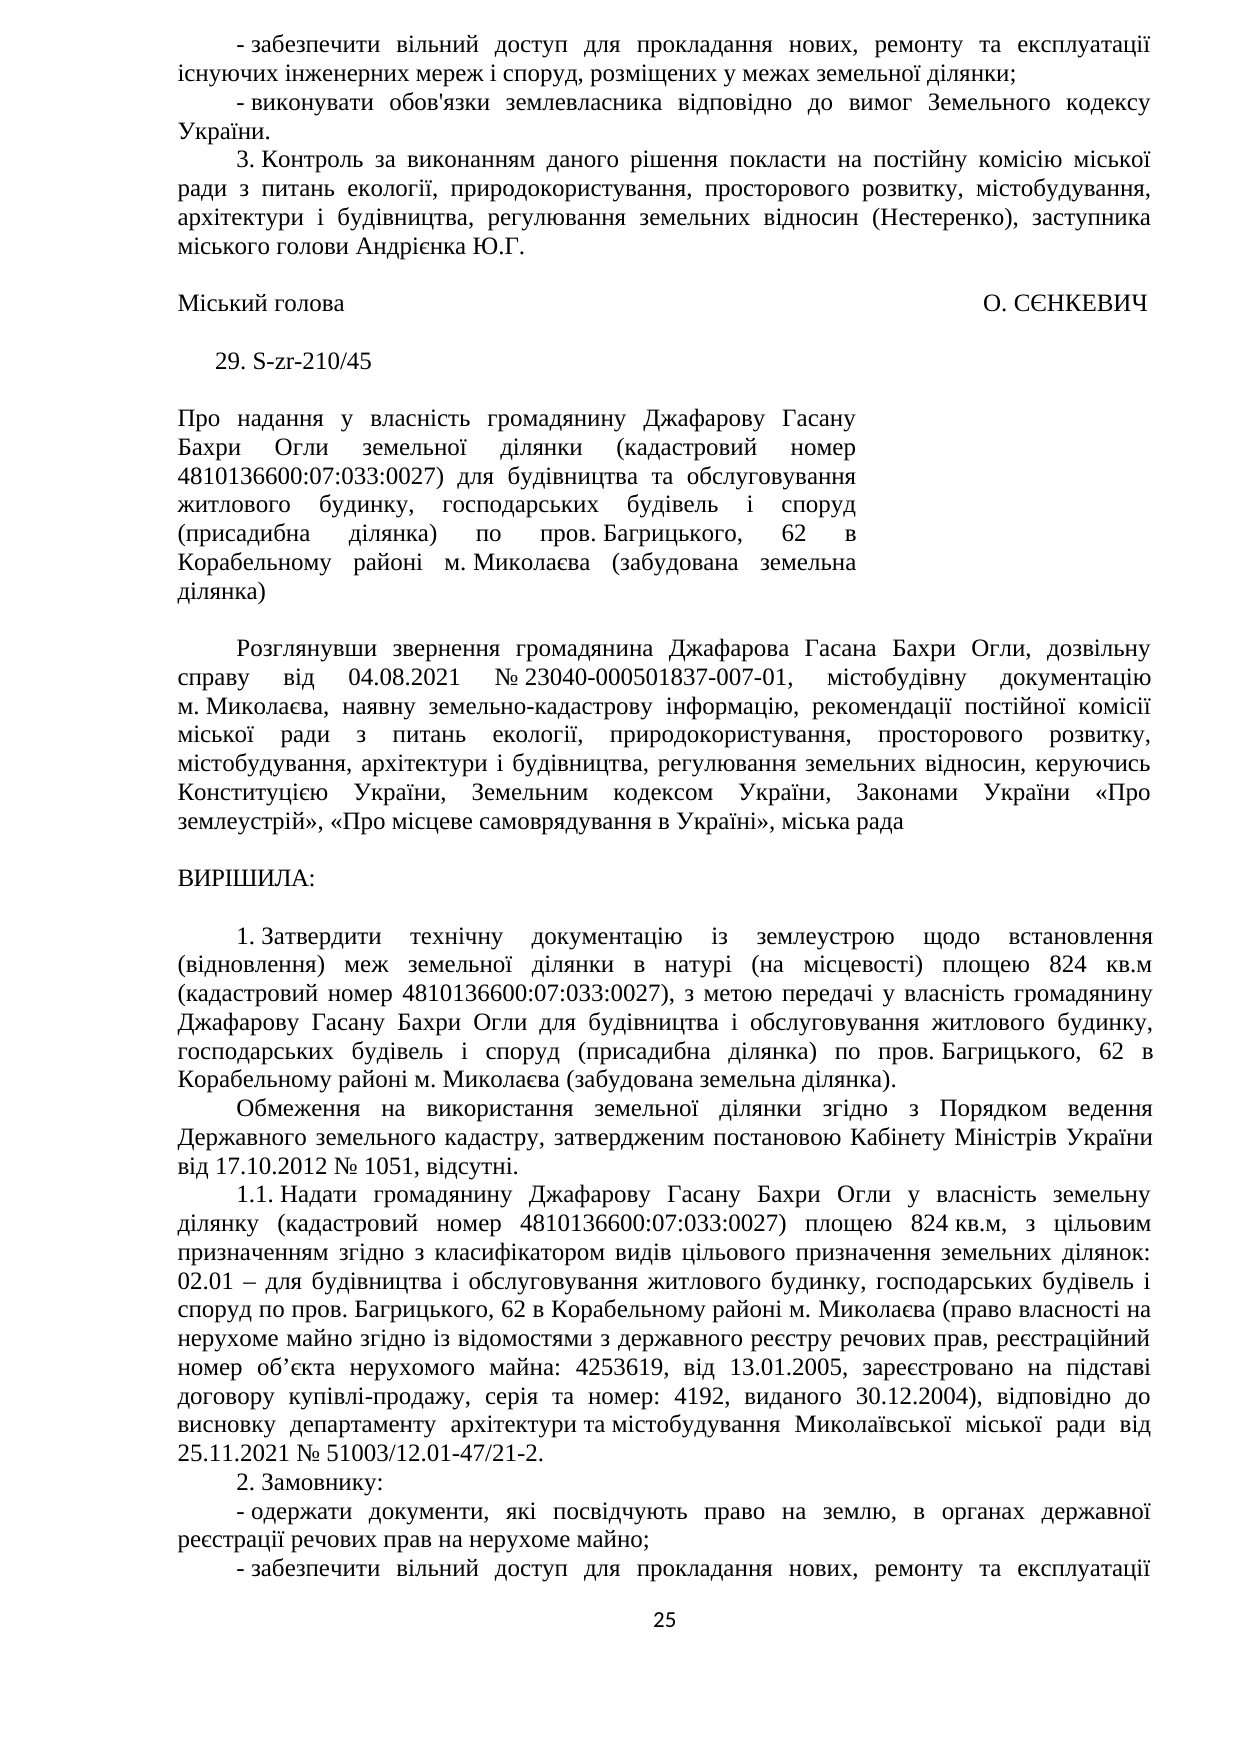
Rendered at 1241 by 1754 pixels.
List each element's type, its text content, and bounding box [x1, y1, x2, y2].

list S-zr-210/45 [215, 346, 1154, 374]
text 2. Замовнику: [177, 1467, 1152, 1496]
text - одержати документи, які посвідчують право на землю, в органах державної реєстрації речових прав на нерухоме майно; [177, 1496, 1152, 1553]
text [177, 1553, 1152, 1582]
text ВИРІШИЛА: [177, 863, 1152, 892]
text Міський голова О. СЄНКЕВИЧ [177, 288, 1154, 317]
text Про надання у власність громадянину Джафарову Гасану Бахри Огли земельної ділянки (кадастровий номер 4810136600:07:033:0027) для будівництва та обслуговування житлового будинку, господарських будівель і споруд (присадибна ділянка) по пров. Багрицького, 62 в Корабельному районі м. Миколаєва (забудована земельна ділянка) [177, 403, 856, 604]
text Обмеження на використання земельної ділянки згідно з Порядком ведення Державного земельного кадастру, затвердженим постановою Кабінету Міністрів України від 17.10.2012 № 1051, відсутні. [177, 1093, 1153, 1179]
text 1. Затвердити технічну документацію із землеустрою щодо встановлення (відновлення) меж земельної ділянки в натурі (на місцевості) площею 824 кв.м (кадастровий номер 4810136600:07:033:0027), з метою передачі у власність громадянину Джафарову Гасану Бахри Огли для будівництва і обслуговування житлового будинку, господарських будівель і споруд (присадибна ділянка) по пров. Багрицького, 62 в Корабельному районі м. Миколаєва (забудована земельна ділянка). [177, 921, 1154, 1093]
text - забезпечити вільний доступ для прокладання нових, ремонту та експлуатації існуючих інженерних мереж і споруд, розміщених у межах земельної ділянки; [177, 29, 1152, 87]
text Розглянувши звернення громадянина Джафарова Гасана Бахри Огли, дозвільну справу від 04.08.2021 № 23040-000501837-007-01, містобудівну документацію м. Миколаєва, наявну земельно-кадастрову інформацію, рекомендації постійної комісії міської ради з питань екології, природокористування, просторового розвитку, містобудування, архітектури і будівництва, регулювання земельних відносин, керуючись Конституцією України, Земельним кодексом України, Законами України «Про землеустрій», «Про місцеве самоврядування в Україні», міська рада [177, 633, 1152, 834]
text 1.1. Надати громадянину Джафарову Гасану Бахри Огли у власність земельну ділянку (кадастровий номер 4810136600:07:033:0027) площею 824 кв.м, з цільовим призначенням згідно з класифікатором видів цільового призначення земельних ділянок: 02.01 – для будівництва і обслуговування житлового будинку, господарських будівель і споруд по пров. Багрицького, 62 в Корабельному районі м. Миколаєва (право власності на нерухоме майно згідно із відомостями з державного реєстру речових прав, реєстраційний номер об’єкта нерухомого майна: 4253619, від 13.01.2005, зареєстровано на підставі договору купівлі-продажу, серія та номер: 4192, виданого 30.12.2004), відповідно до висновку департаменту архітектури та містобудування Миколаївської міської ради від 25.11.2021 № 51003/12.01-47/21-2. [177, 1179, 1152, 1467]
text 3. Контроль за виконанням даного рішення покласти на постійну комісію міської ради з питань екології, природокористування, просторового розвитку, містобудування, архітектури і будівництва, регулювання земельних відносин (Нестеренко), заступника міського голови Андрієнка Ю.Г. [177, 144, 1152, 259]
text - виконувати обов'язки землевласника відповідно до вимог Земельного кодексу України. [177, 87, 1152, 144]
